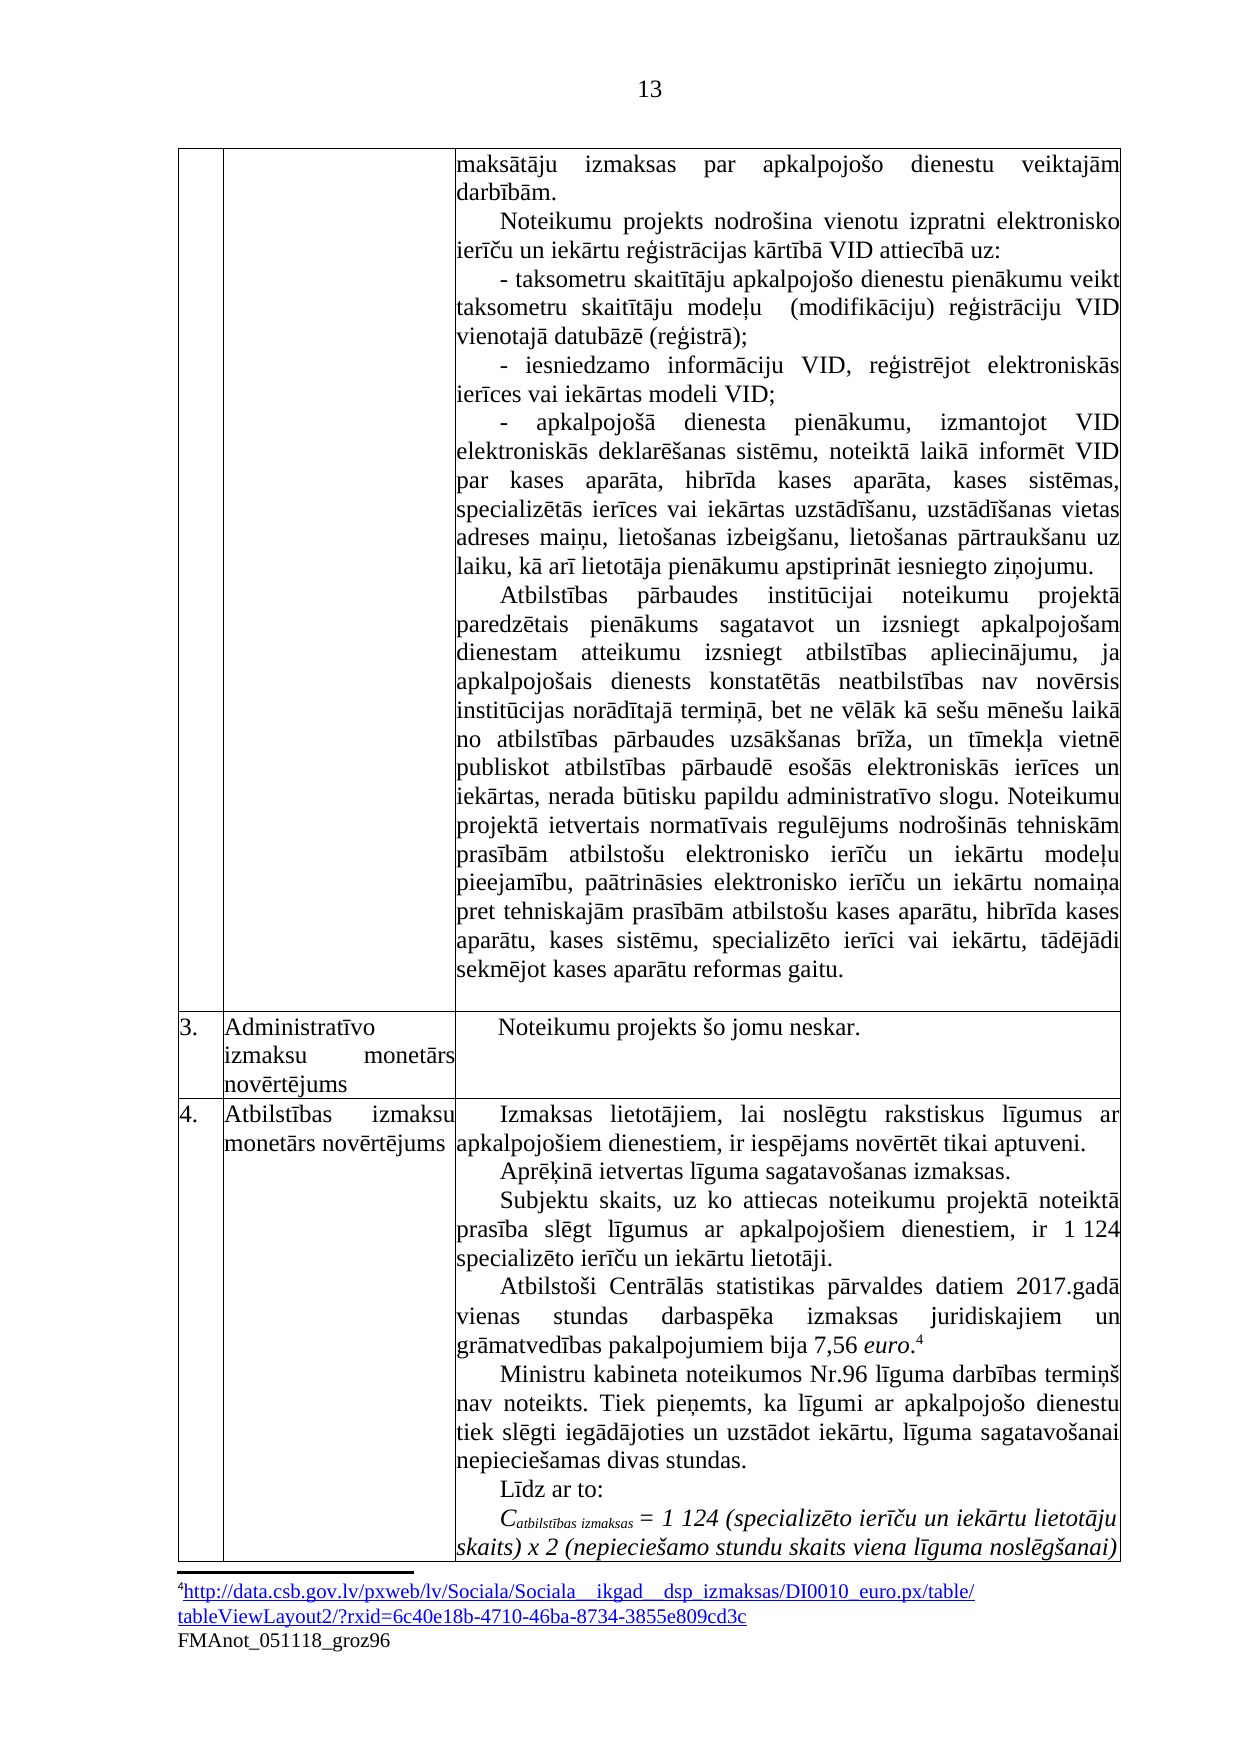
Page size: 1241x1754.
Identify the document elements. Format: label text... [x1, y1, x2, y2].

table_cell 2. [179, 149, 223, 1011]
table_cell 4. [179, 1099, 223, 1561]
table_cell Administratīvo izmaksu monetārs novērtējums [224, 1012, 455, 1098]
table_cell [456, 1099, 1120, 1561]
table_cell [224, 149, 455, 1011]
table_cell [224, 1099, 455, 1561]
table_cell Noteikumu projekts šo jomu neskar. [456, 1012, 1120, 1098]
table_cell 3. [179, 1012, 223, 1098]
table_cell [456, 149, 1120, 1011]
